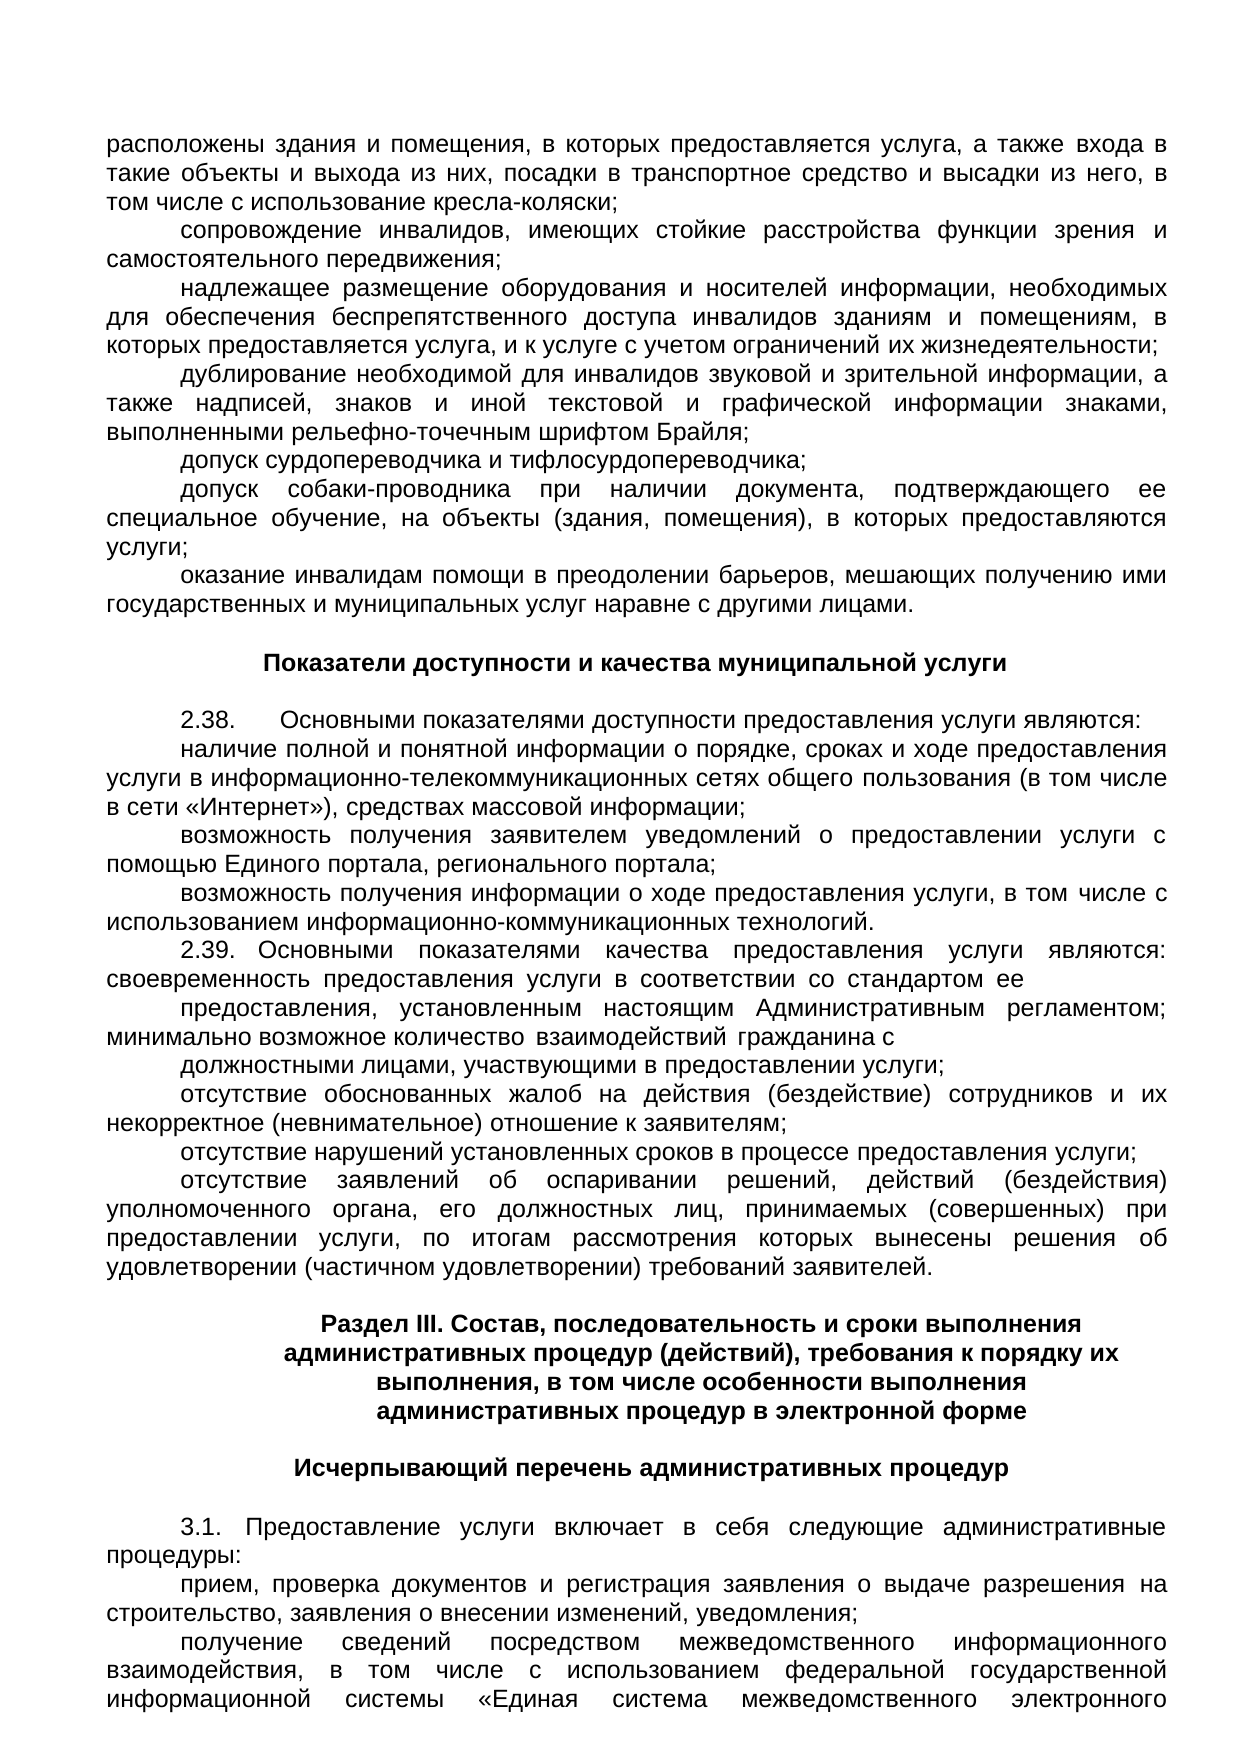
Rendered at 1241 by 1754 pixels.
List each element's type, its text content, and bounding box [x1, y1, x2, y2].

list Основными показателями качества предоставления услуги являются: своевременность предоставления услуги в соответствии со стандартом ее [106, 935, 1167, 993]
text сопровождение инвалидов, имеющих стойкие расстройства функции зрения и самостоятельного передвижения; [106, 215, 1167, 273]
text допуск собаки-проводника при наличии документа, подтверждающего ее специальное обучение, на объекты (здания, помещения), в которых предоставляются услуги; [106, 474, 1167, 560]
text Исчерпывающий перечень административных процедур [294, 1453, 1167, 1482]
subtitle Раздел III. Состав, последовательность и сроки выполнения административных процедур (действий), требования к порядку их выполнения, в том числе особенности выполнения административных процедур в электронной форме [260, 1309, 1143, 1424]
text дублирование необходимой для инвалидов звуковой и зрительной информации, а также надписей, знаков и иной текстовой и графической информации знаками, выполненными рельефно-точечным шрифтом Брайля; [106, 359, 1167, 445]
text отсутствие заявлений об оспаривании решений, действий (бездействия) уполномоченного органа, его должностных лиц, принимаемых (совершенных) при предоставлении услуги, по итогам рассмотрения которых вынесены решения об удовлетворении (частичном удовлетворении) требований заявителей. [106, 1165, 1167, 1280]
text допуск сурдопереводчика и тифлосурдопереводчика; [106, 445, 1167, 474]
text отсутствие нарушений установленных сроков в процессе предоставления услуги; [106, 1137, 1167, 1165]
text возможность получения информации о ходе предоставления услуги, в том числе с использованием информационно-коммуникационных технологий. [106, 878, 1167, 935]
text наличие полной и понятной информации о порядке, сроках и ходе предоставления услуги в информационно-телекоммуникационных сетях общего пользования (в том числе в сети «Интернет»), средствах массовой информации; [106, 734, 1167, 820]
text предоставления, установленным настоящим Административным регламентом; минимально возможное количество взаимодействий гражданина с [106, 993, 1167, 1050]
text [106, 1626, 1167, 1713]
list Предоставление услуги включает в себя следующие административные процедуры: [106, 1511, 1167, 1569]
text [106, 129, 1167, 215]
text отсутствие обоснованных жалоб на действия (бездействие) сотрудников и их некорректное (невнимательное) отношение к заявителям; [106, 1079, 1167, 1137]
text надлежащее размещение оборудования и носителей информации, необходимых для обеспечения беспрепятственного доступа инвалидов зданиям и помещениям, в которых предоставляется услуга, и к услуге с учетом ограничений их жизнедеятельности; [106, 273, 1167, 359]
text прием, проверка документов и регистрация заявления о выдаче разрешения на строительство, заявления о внесении изменений, уведомления; [106, 1569, 1167, 1626]
text оказание инвалидам помощи в преодолении барьеров, мешающих получению ими государственных и муниципальных услуг наравне с другими лицами. [106, 560, 1167, 618]
text должностными лицами, участвующими в предоставлении услуги; [106, 1050, 1167, 1079]
list Основными показателями доступности предоставления услуги являются: [106, 705, 1167, 734]
subtitle Показатели доступности и качества муниципальной услуги [162, 648, 1108, 677]
text возможность получения заявителем уведомлений о предоставлении услуги с помощью Единого портала, регионального портала; [106, 820, 1167, 878]
